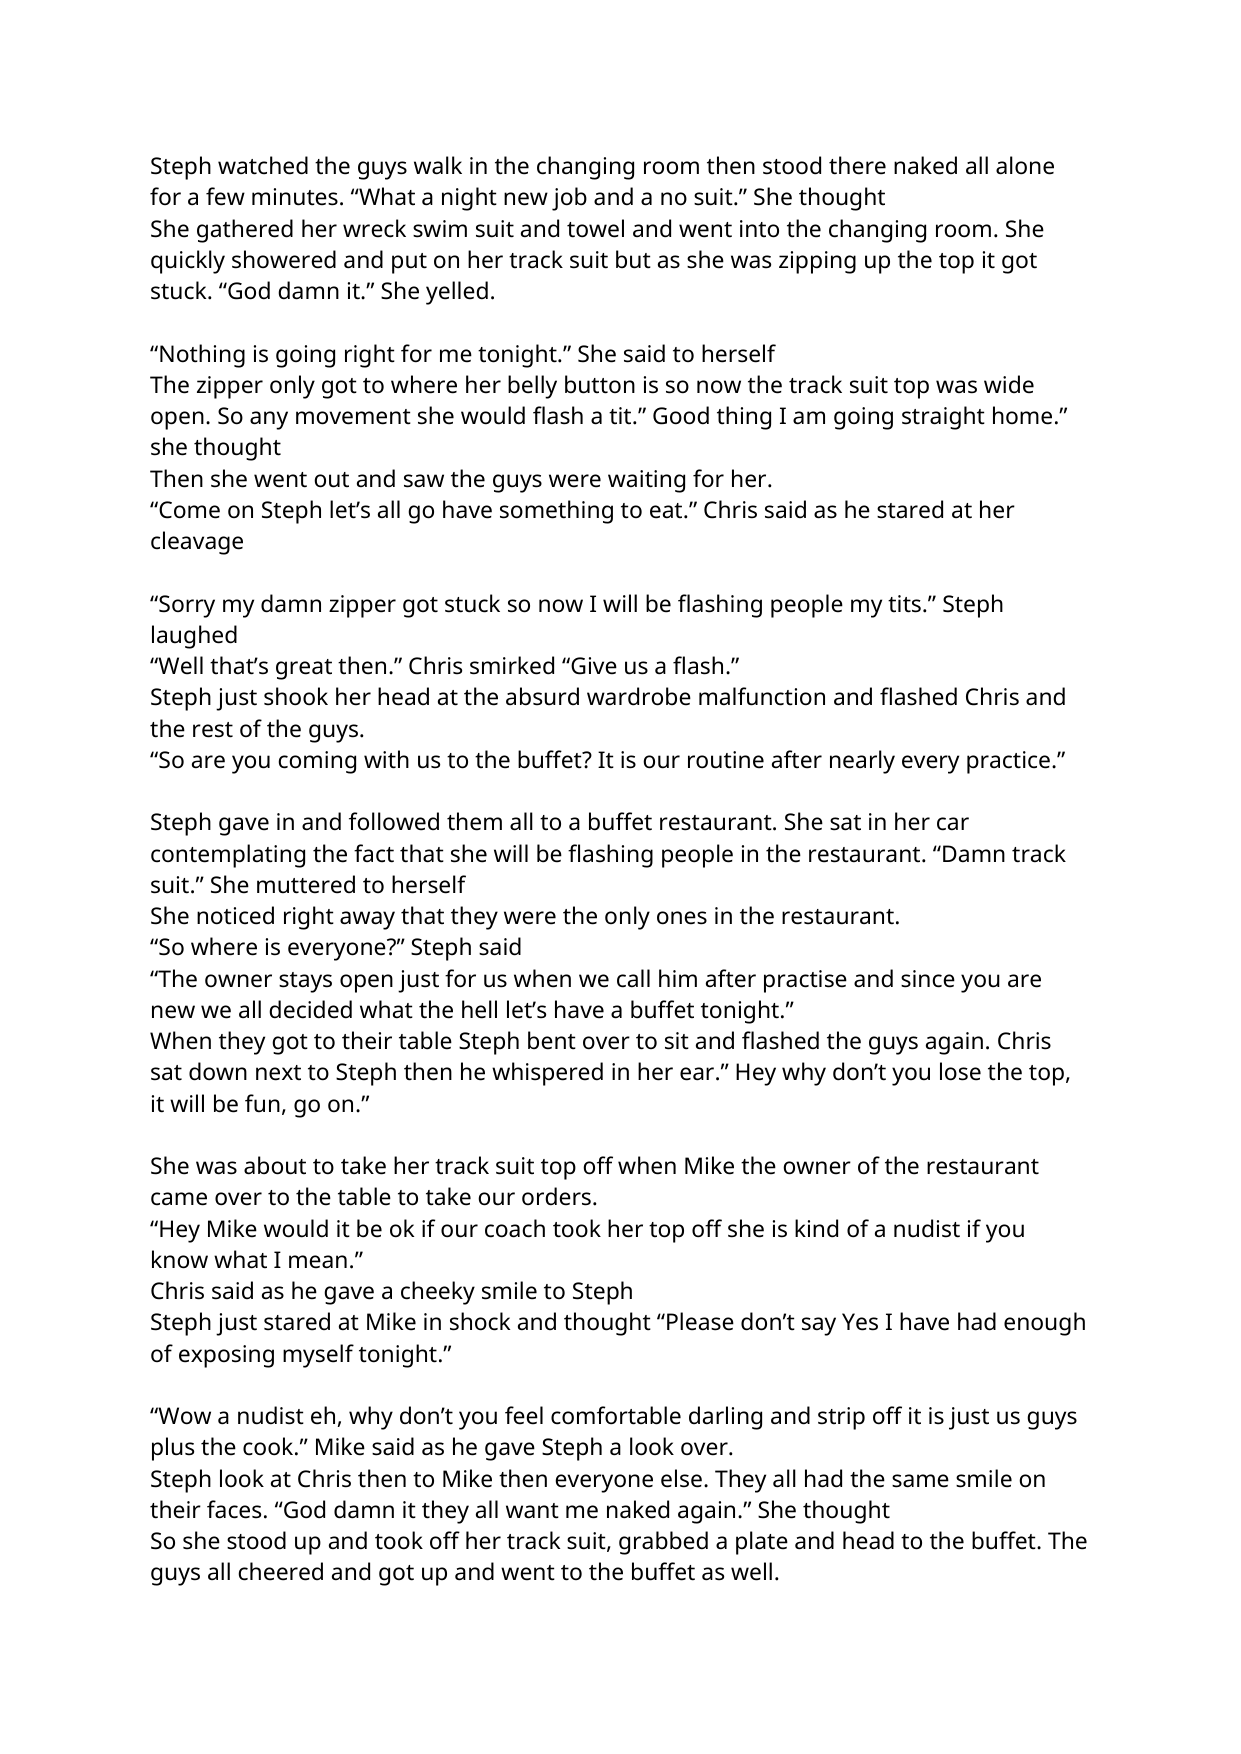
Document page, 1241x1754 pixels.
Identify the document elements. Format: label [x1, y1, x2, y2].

text [150, 150, 1090, 1587]
